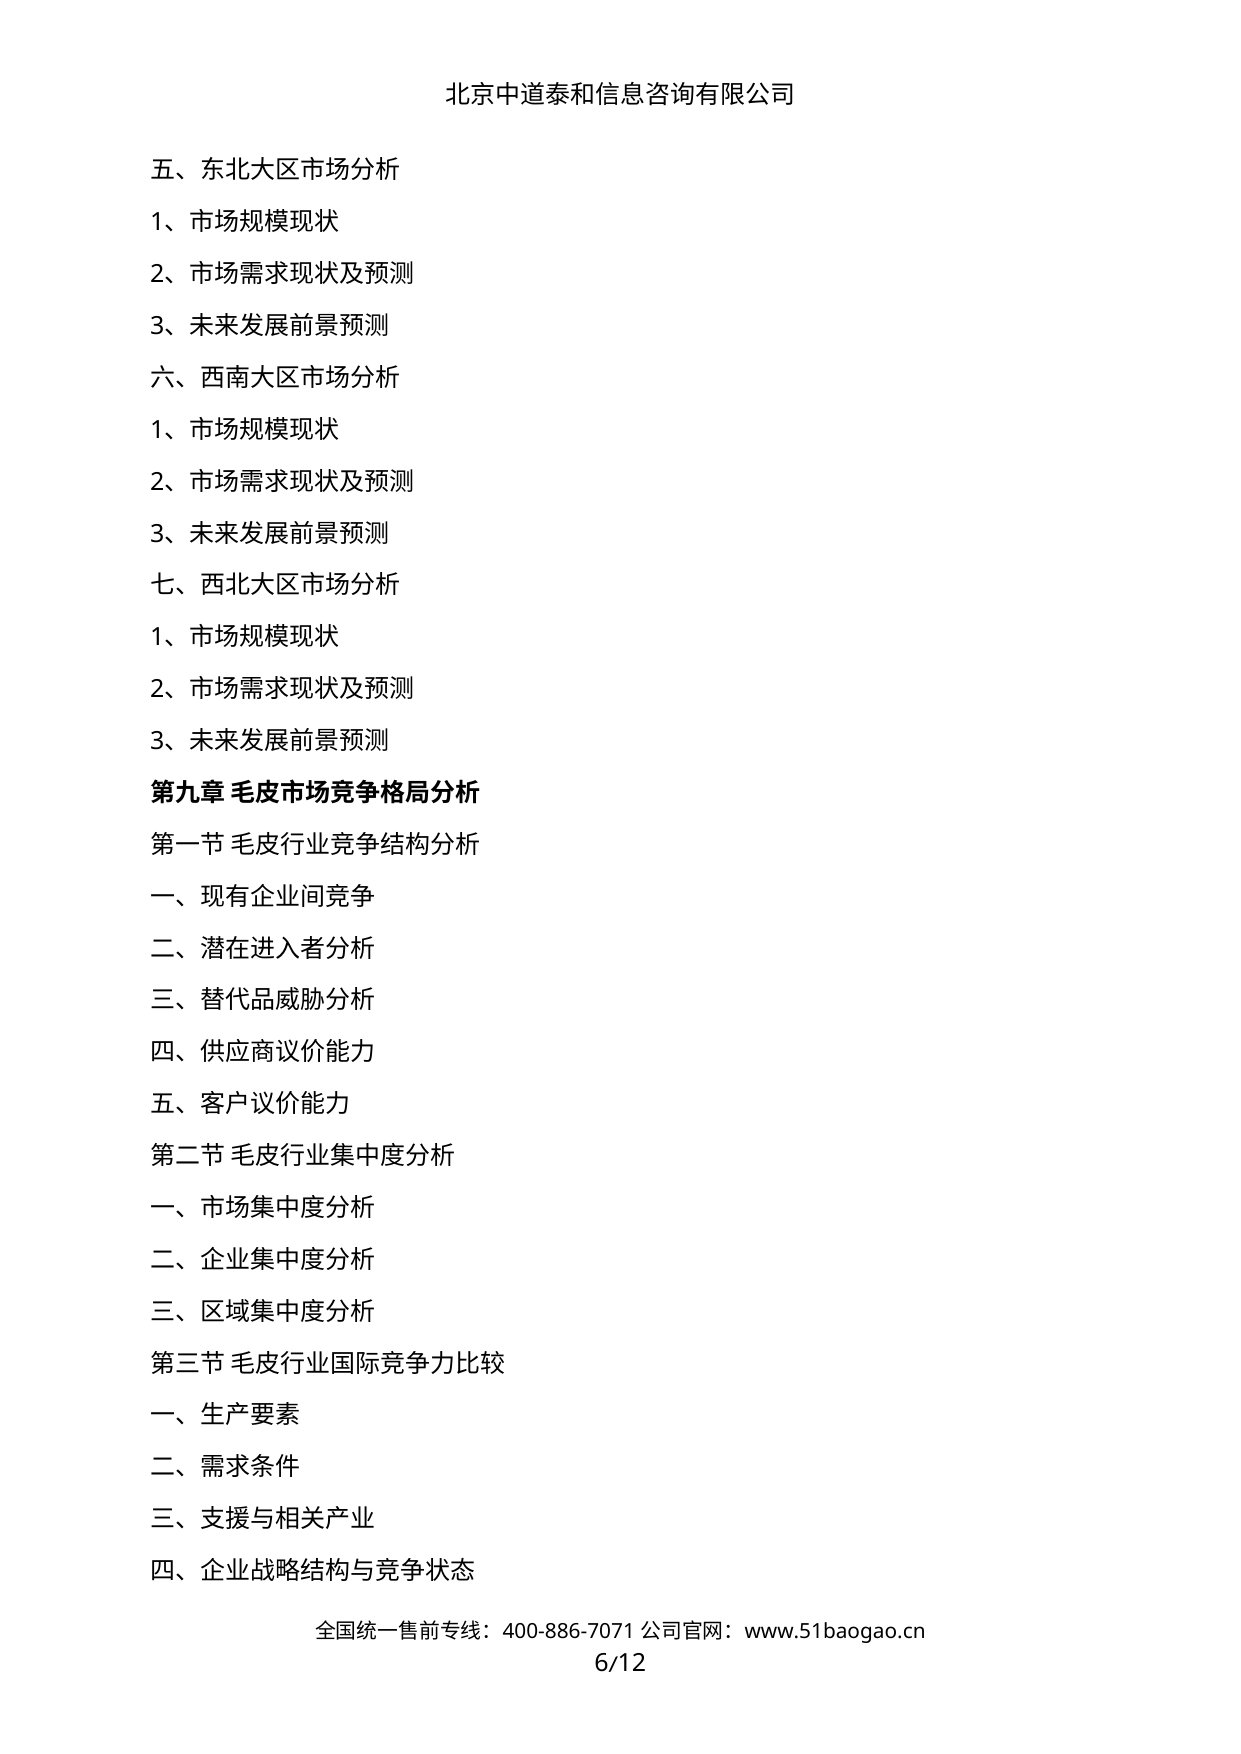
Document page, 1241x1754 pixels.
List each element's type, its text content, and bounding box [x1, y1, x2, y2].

text 1、市场规模现状 [150, 202, 1090, 238]
text 二、潜在进入者分析 [150, 928, 1090, 964]
text 三、替代品威胁分析 [150, 980, 1090, 1016]
text 三、支援与相关产业 [150, 1499, 1090, 1535]
text 三、区域集中度分析 [150, 1291, 1090, 1327]
text 第三节 毛皮行业国际竞争力比较 [150, 1343, 1090, 1379]
text 3、未来发展前景预测 [150, 306, 1090, 342]
text 一、生产要素 [150, 1395, 1090, 1431]
text 一、现有企业间竞争 [150, 876, 1090, 912]
text 二、需求条件 [150, 1447, 1090, 1483]
text 四、供应商议价能力 [150, 1032, 1090, 1068]
text 一、市场集中度分析 [150, 1187, 1090, 1224]
text 第九章 毛皮市场竞争格局分析 [150, 772, 1090, 809]
text 3、未来发展前景预测 [150, 721, 1090, 757]
text 2、市场需求现状及预测 [150, 254, 1090, 290]
text 五、东北大区市场分析 [150, 150, 1090, 186]
text 七、西北大区市场分析 [150, 565, 1090, 601]
text 六、西南大区市场分析 [150, 357, 1090, 394]
text 二、企业集中度分析 [150, 1239, 1090, 1276]
text 2、市场需求现状及预测 [150, 669, 1090, 705]
text 1、市场规模现状 [150, 409, 1090, 446]
text 第二节 毛皮行业集中度分析 [150, 1136, 1090, 1172]
text 第一节 毛皮行业竞争结构分析 [150, 824, 1090, 861]
text 3、未来发展前景预测 [150, 513, 1090, 549]
text 四、企业战略结构与竞争状态 [150, 1551, 1090, 1587]
text 1、市场规模现状 [150, 617, 1090, 653]
text 2、市场需求现状及预测 [150, 461, 1090, 497]
text 五、客户议价能力 [150, 1084, 1090, 1120]
